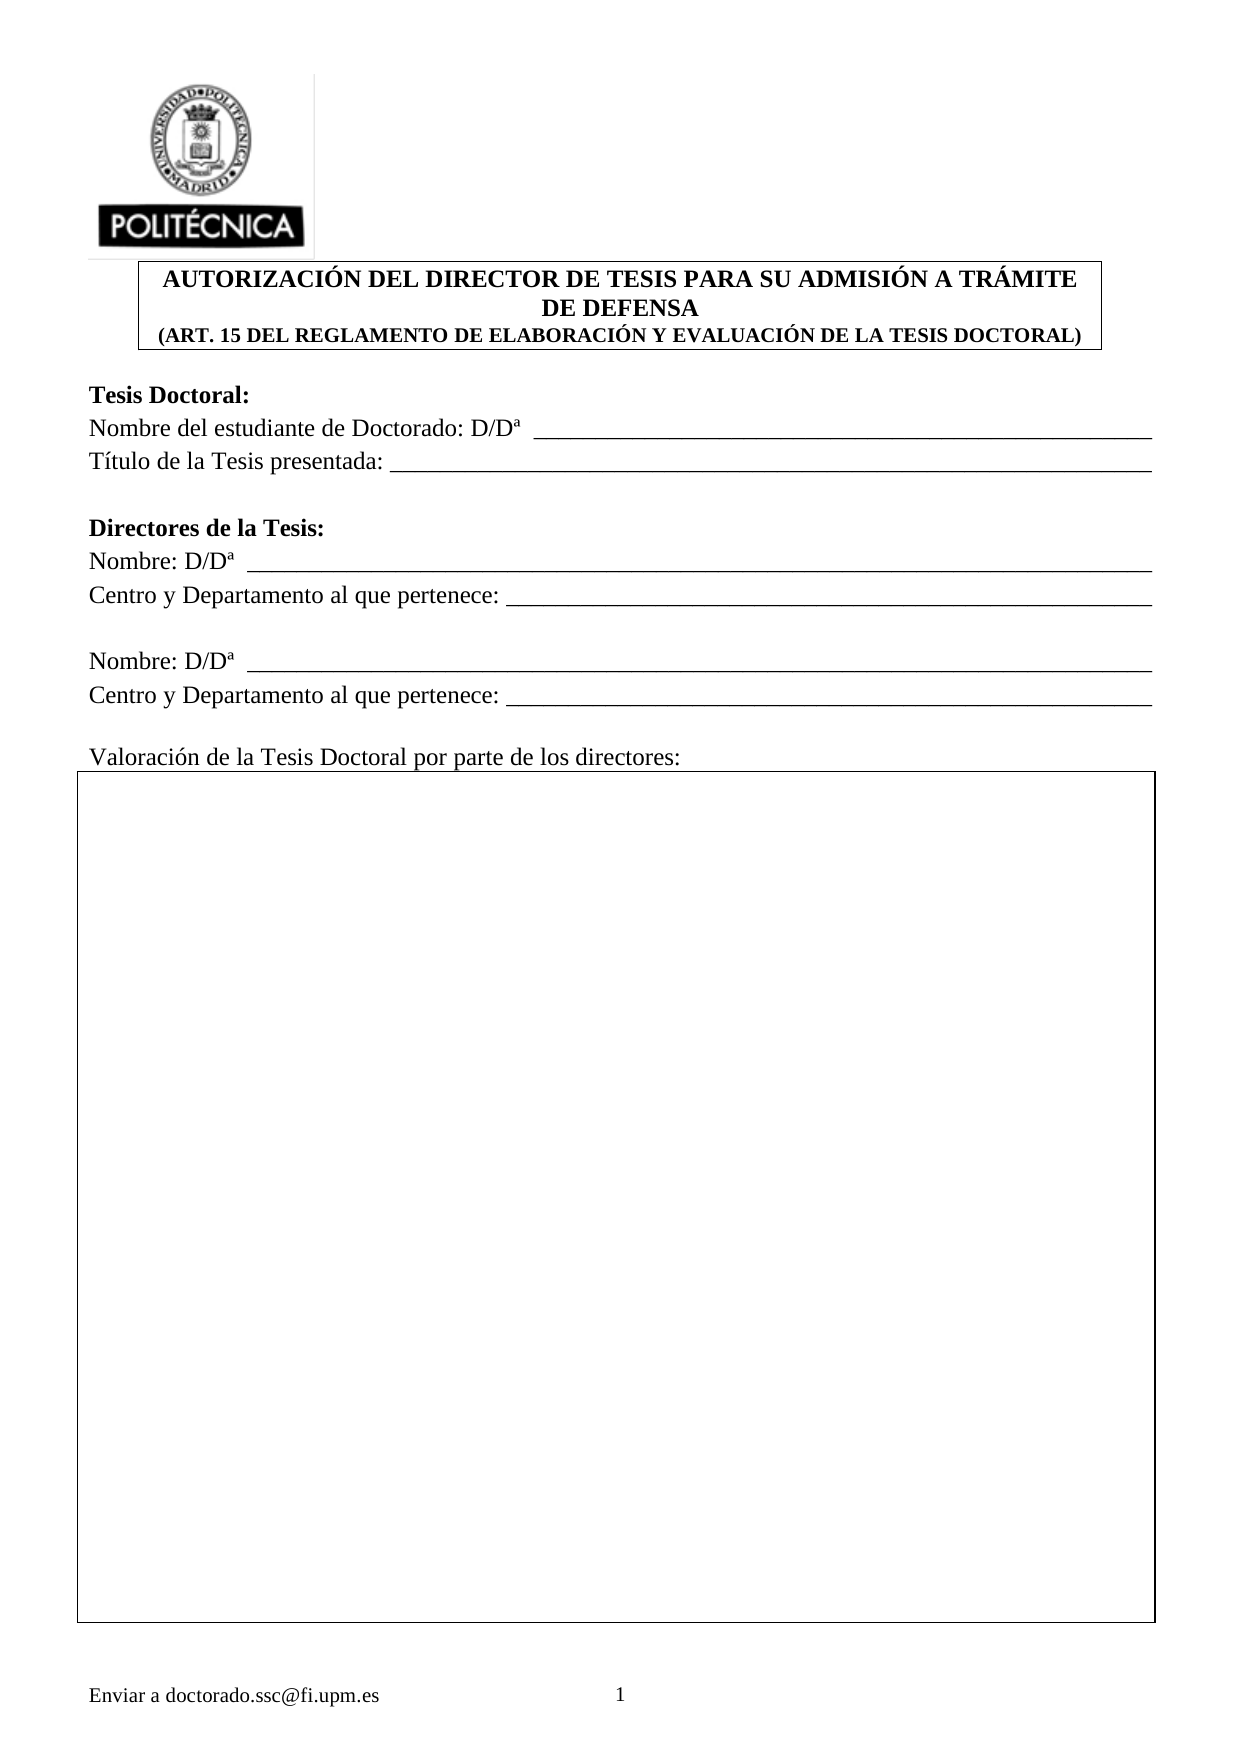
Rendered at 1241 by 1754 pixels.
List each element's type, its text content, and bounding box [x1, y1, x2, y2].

text Nombre: D/Dª [89, 646, 1146, 675]
text Nombre: D/Dª [89, 546, 1146, 575]
text Nombre del estudiante de Doctorado: D/Dª [89, 413, 1146, 442]
table_header [78, 772, 1154, 1622]
text Centro y Departamento al que pertenece: [89, 679, 1146, 708]
subtitle AUTORIZACIÓN DEL DIRECTOR DE TESIS PARA SU ADMISIÓN A TRÁMITE DE DEFENSA [139, 262, 1101, 319]
text Valoración de la Tesis Doctoral por parte de los directores: [89, 742, 1146, 771]
picture [88, 74, 316, 261]
subtitle (ART. 15 DEL REGLAMENTO DE ELABORACIÓN Y EVALUACIÓN DE ) [139, 319, 1101, 349]
text Título de la Tesis presentada: [89, 446, 1146, 475]
text Tesis Doctoral: [89, 379, 1146, 408]
text Centro y Departamento al que pertenece: [89, 579, 1146, 608]
text Directores de la Tesis: [89, 513, 1146, 542]
